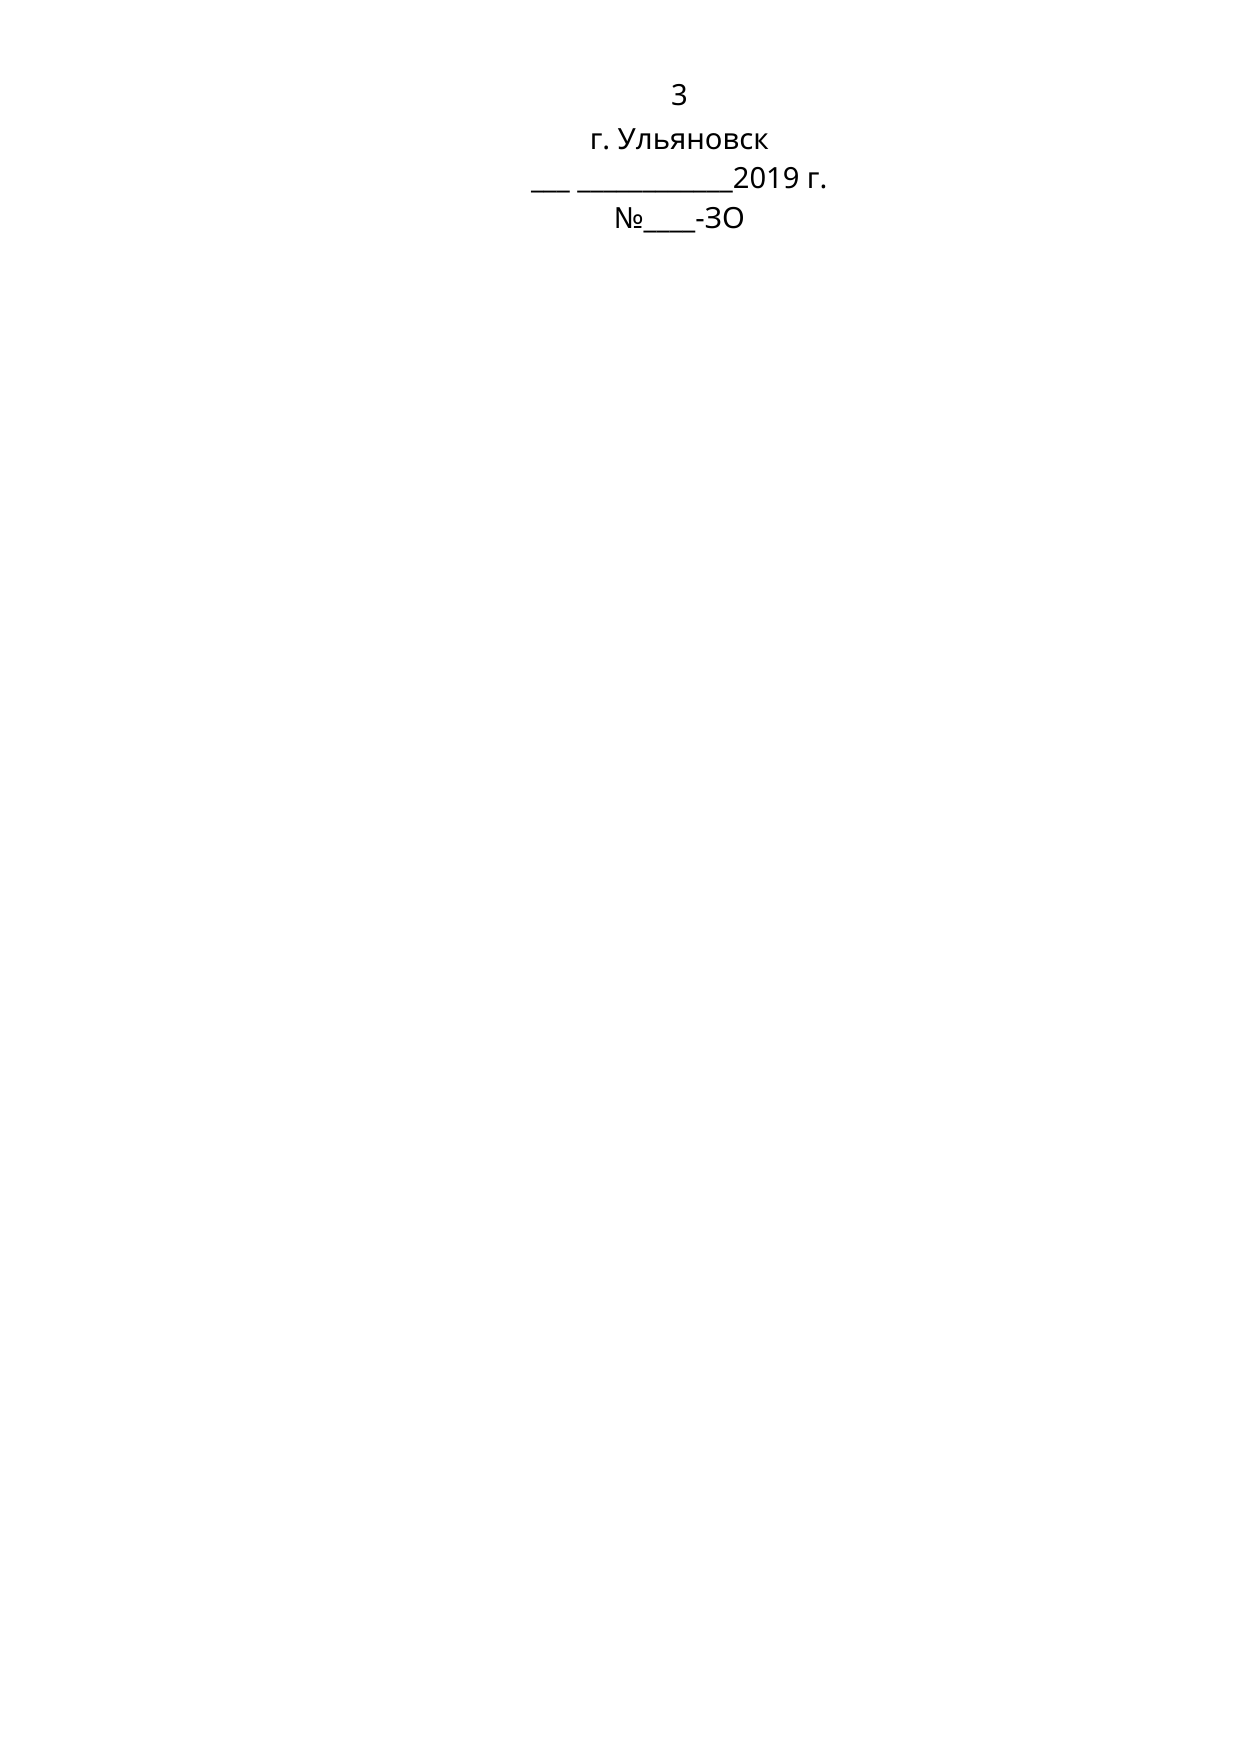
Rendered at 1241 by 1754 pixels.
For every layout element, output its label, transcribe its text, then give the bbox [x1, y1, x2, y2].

text №____-ЗО [177, 197, 1181, 237]
text ___ ____________2019 г. [177, 158, 1181, 197]
text г. Ульяновск [177, 118, 1181, 158]
